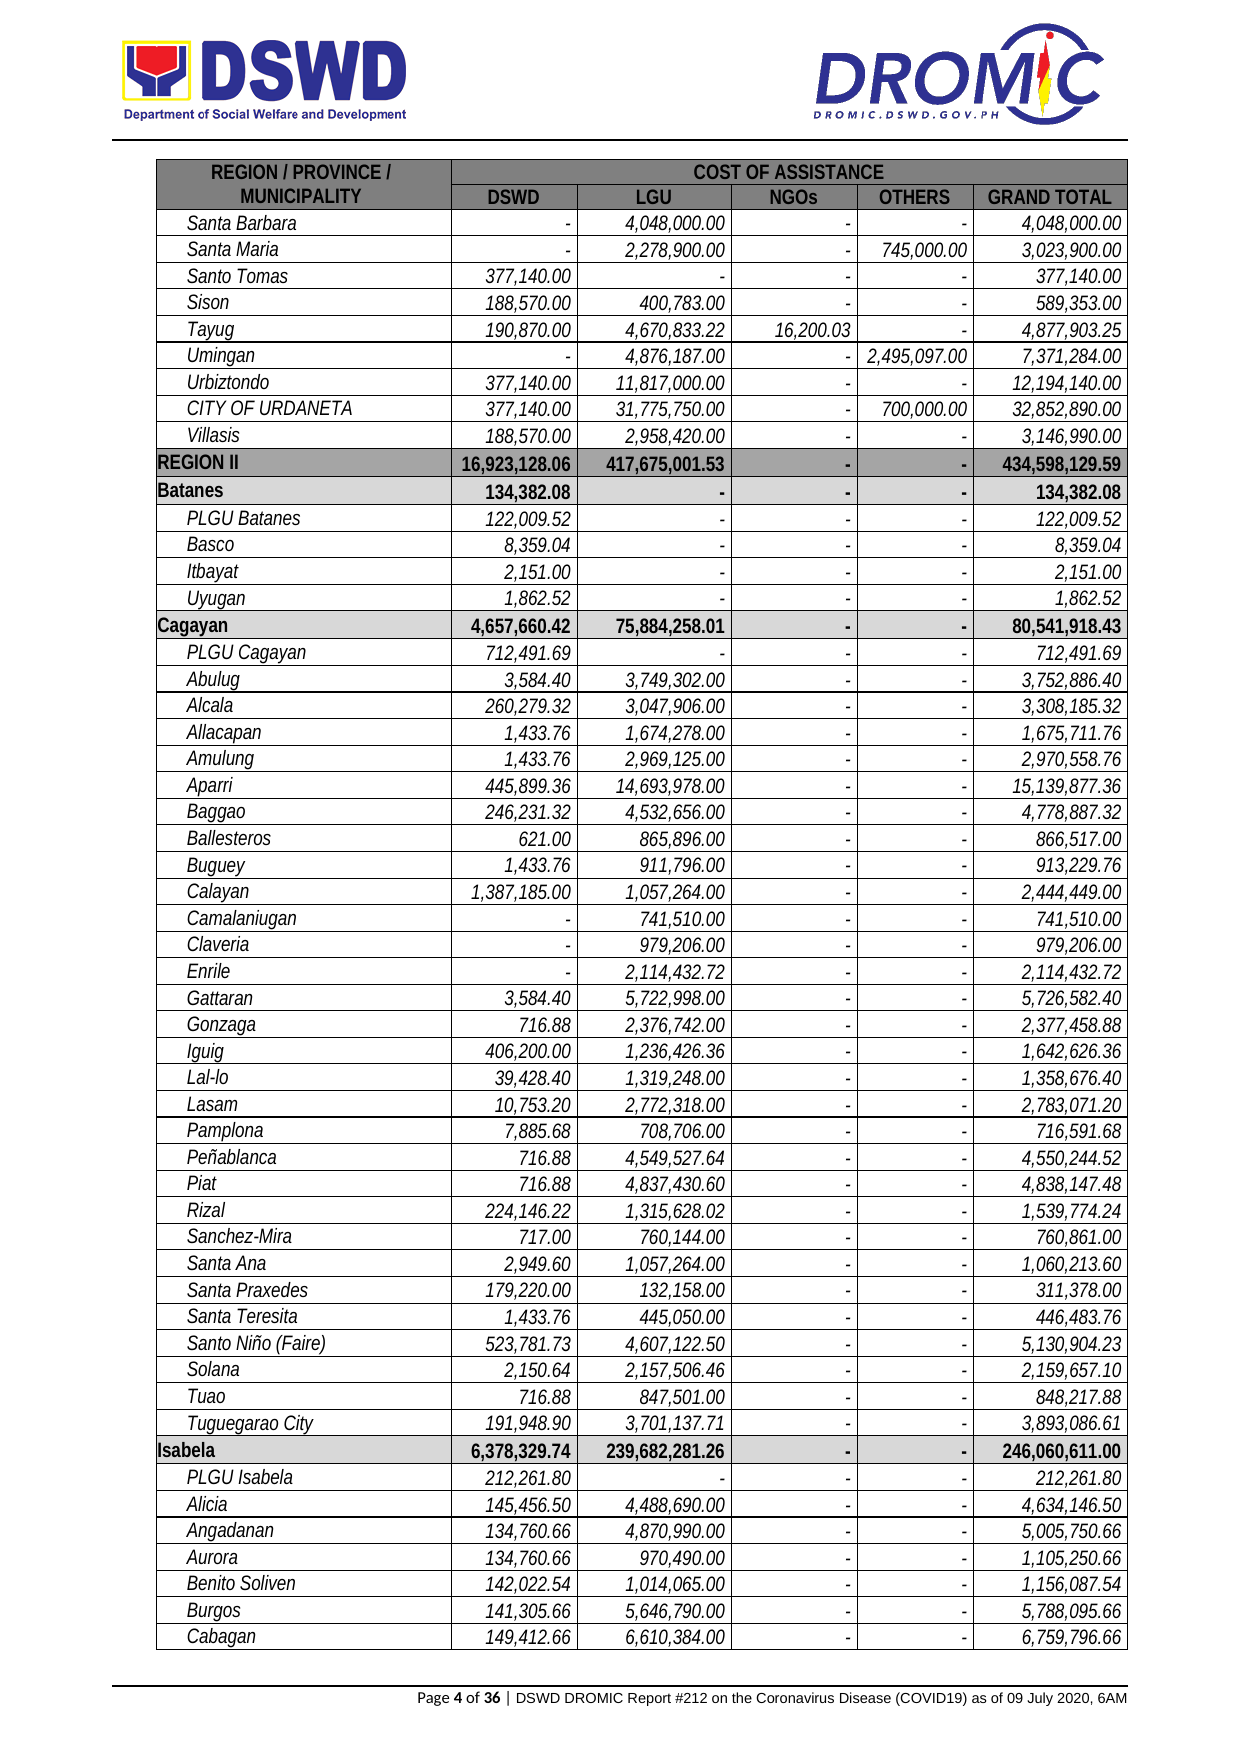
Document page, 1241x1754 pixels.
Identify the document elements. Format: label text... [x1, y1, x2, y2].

table_cell 1,675,711.76 [974, 719, 1127, 744]
table_cell [157, 316, 186, 341]
table_cell Camalaniugan [186, 905, 451, 931]
table_cell [157, 719, 186, 744]
table_cell Peñablanca [186, 1144, 451, 1169]
table_cell Rizal [186, 1197, 451, 1223]
table_cell Angadanan [186, 1518, 451, 1543]
table_cell Ballesteros [186, 825, 451, 851]
table_cell 134,760.66 [452, 1518, 577, 1543]
table_cell 3,893,086.61 [974, 1410, 1127, 1435]
table_cell 2,969,125.00 [578, 746, 731, 771]
table_cell - [858, 879, 973, 904]
table_cell 4,048,000.00 [974, 210, 1127, 235]
table_cell 16,200.03 [732, 316, 857, 341]
table_cell 446,483.76 [974, 1304, 1127, 1329]
table_cell 5,130,904.23 [974, 1330, 1127, 1356]
table_cell 7,371,284.00 [974, 343, 1127, 368]
table_cell - [732, 1383, 857, 1409]
table_cell 8,359.04 [974, 532, 1127, 557]
table_cell 523,781.73 [452, 1330, 577, 1356]
table_cell Santa Barbara [186, 210, 451, 235]
table_cell Aparri [186, 772, 451, 798]
table_cell 745,000.00 [858, 236, 973, 262]
table_cell 188,570.00 [452, 289, 577, 315]
table_cell [157, 1571, 186, 1596]
table_cell - [732, 772, 857, 798]
table_cell - [858, 558, 973, 584]
table_cell Santa Praxedes [186, 1277, 451, 1302]
table_cell Benito Soliven [186, 1571, 451, 1596]
table_cell - [732, 1038, 857, 1063]
table_cell 1,387,185.00 [452, 879, 577, 904]
table_cell 10,753.20 [452, 1091, 577, 1116]
table_cell - [732, 1118, 857, 1143]
table_cell 4,048,000.00 [578, 210, 731, 235]
table_cell 2,444,449.00 [974, 879, 1127, 904]
table_cell 141,305.66 [452, 1597, 577, 1623]
table_cell 716.88 [452, 1144, 577, 1169]
table_cell [157, 1197, 186, 1223]
table_cell 848,217.88 [974, 1383, 1127, 1409]
table_cell Gonzaga [186, 1011, 451, 1037]
table_cell 4,657,660.42 [452, 611, 577, 638]
table_cell 145,456.50 [452, 1491, 577, 1516]
table_cell [157, 1118, 186, 1143]
table_cell [157, 1544, 186, 1569]
table_cell 2,157,506.46 [578, 1357, 731, 1382]
table_cell Enrile [186, 958, 451, 984]
table_cell [157, 1304, 186, 1329]
table_cell [157, 1171, 186, 1196]
table_cell - [732, 1624, 857, 1649]
table_cell - [732, 505, 857, 531]
table_cell - [858, 666, 973, 691]
table_cell - [452, 905, 577, 931]
table_cell - [858, 1038, 973, 1063]
table_cell - [732, 558, 857, 584]
table_cell Claveria [186, 932, 451, 957]
table_cell - [732, 236, 857, 262]
table_cell - [732, 585, 857, 610]
table_cell REGION II [157, 449, 451, 476]
table_cell Sanchez-Mira [186, 1224, 451, 1249]
table_cell 2,377,458.88 [974, 1011, 1127, 1037]
table_cell 1,433.76 [452, 1304, 577, 1329]
table_cell [157, 1330, 186, 1356]
table_cell Buguey [186, 852, 451, 877]
table_cell - [858, 263, 973, 288]
table_cell 3,023,900.00 [974, 236, 1127, 262]
table_cell 970,490.00 [578, 1544, 731, 1569]
table_cell 188,570.00 [452, 422, 577, 448]
table_cell 134,760.66 [452, 1544, 577, 1569]
table_header REGION / PROVINCE / MUNICIPALITY [157, 160, 451, 209]
table_cell - [858, 1383, 973, 1409]
table_cell - [858, 532, 973, 557]
table_cell Itbayat [186, 558, 451, 584]
table_cell - [732, 932, 857, 957]
table_cell Iguig [186, 1038, 451, 1063]
table_cell [157, 263, 186, 288]
table_cell - [732, 1357, 857, 1382]
table_cell 80,541,918.43 [974, 611, 1127, 638]
table_cell Tuguegarao City [186, 1410, 451, 1435]
table_cell 1,319,248.00 [578, 1064, 731, 1090]
table_cell 149,412.66 [452, 1624, 577, 1649]
table_cell - [732, 1064, 857, 1090]
table_cell - [578, 639, 731, 665]
table_cell - [732, 1491, 857, 1516]
table_cell 741,510.00 [578, 905, 731, 931]
table_cell - [858, 719, 973, 744]
table_cell - [858, 772, 973, 798]
table_cell 717.00 [452, 1224, 577, 1249]
table_cell Alicia [186, 1491, 451, 1516]
table_cell [157, 666, 186, 691]
table_cell 3,701,137.71 [578, 1410, 731, 1435]
table_cell - [858, 1571, 973, 1596]
table_cell - [732, 1544, 857, 1569]
table_cell [157, 905, 186, 931]
table_cell 2,772,318.00 [578, 1091, 731, 1116]
table_cell [157, 289, 186, 315]
table_cell - [858, 1544, 973, 1569]
table_cell 445,899.36 [452, 772, 577, 798]
table_cell 700,000.00 [858, 396, 973, 421]
table_cell [157, 1383, 186, 1409]
table_cell 708,706.00 [578, 1118, 731, 1143]
table_cell - [732, 799, 857, 824]
table_cell 246,231.32 [452, 799, 577, 824]
table_cell Uyugan [186, 585, 451, 610]
table_cell Amulung [186, 746, 451, 771]
table_cell - [732, 1518, 857, 1543]
table_cell 1,014,065.00 [578, 1571, 731, 1596]
table_cell [157, 799, 186, 824]
table_cell 1,642,626.36 [974, 1038, 1127, 1063]
table_cell - [732, 289, 857, 315]
table_cell 134,382.08 [974, 477, 1127, 504]
table_cell [157, 1250, 186, 1276]
table_cell - [732, 1410, 857, 1435]
table_cell - [732, 396, 857, 421]
table_cell - [858, 958, 973, 984]
table_cell 712,491.69 [974, 639, 1127, 665]
table_cell - [732, 1144, 857, 1169]
table_cell 1,433.76 [452, 852, 577, 877]
table_cell PLGU Batanes [186, 505, 451, 531]
table_cell 3,584.40 [452, 666, 577, 691]
table_cell [157, 932, 186, 957]
table_cell - [858, 210, 973, 235]
table_cell - [578, 505, 731, 531]
table_cell 5,005,750.66 [974, 1518, 1127, 1543]
table_cell 1,539,774.24 [974, 1197, 1127, 1223]
table_cell Allacapan [186, 719, 451, 744]
table_cell 377,140.00 [974, 263, 1127, 288]
table_cell - [858, 1518, 973, 1543]
table_cell 716.88 [452, 1011, 577, 1037]
table_cell PLGU Cagayan [186, 639, 451, 665]
table_cell - [858, 369, 973, 394]
table_cell Abulug [186, 666, 451, 691]
table_cell - [858, 746, 973, 771]
table_cell 4,607,122.50 [578, 1330, 731, 1356]
table_cell [157, 1224, 186, 1249]
table_cell 3,752,886.40 [974, 666, 1127, 691]
table_cell - [858, 639, 973, 665]
table_cell Pamplona [186, 1118, 451, 1143]
table_cell - [732, 1171, 857, 1196]
table_cell [157, 1011, 186, 1037]
table_cell - [858, 905, 973, 931]
table_cell 2,151.00 [452, 558, 577, 584]
table_cell Lasam [186, 1091, 451, 1116]
table_cell [157, 958, 186, 984]
table_cell - [452, 210, 577, 235]
table_cell - [858, 1091, 973, 1116]
table_cell Santo Tomas [186, 263, 451, 288]
table_cell 377,140.00 [452, 263, 577, 288]
table_cell 1,057,264.00 [578, 1250, 731, 1276]
table_cell 1,315,628.02 [578, 1197, 731, 1223]
table_cell [157, 343, 186, 368]
table_cell - [578, 1464, 731, 1490]
table_cell 2,151.00 [974, 558, 1127, 584]
table_cell 4,634,146.50 [974, 1491, 1127, 1516]
table_cell - [858, 477, 973, 504]
table_cell [157, 1410, 186, 1435]
table_cell [157, 852, 186, 877]
table_cell [157, 1597, 186, 1623]
table_cell 716,591.68 [974, 1118, 1127, 1143]
table_cell Isabela [157, 1436, 451, 1463]
table_cell Burgos [186, 1597, 451, 1623]
table_cell 377,140.00 [452, 369, 577, 394]
table_cell 911,796.00 [578, 852, 731, 877]
table_cell 5,726,582.40 [974, 985, 1127, 1010]
table_cell 979,206.00 [974, 932, 1127, 957]
table_cell - [732, 746, 857, 771]
table_cell - [732, 666, 857, 691]
table_cell - [732, 985, 857, 1010]
table_cell 142,022.54 [452, 1571, 577, 1596]
table_cell PLGU Isabela [186, 1464, 451, 1490]
table_cell 31,775,750.00 [578, 396, 731, 421]
table_cell [157, 532, 186, 557]
table_cell Urbiztondo [186, 369, 451, 394]
table_cell [157, 210, 186, 235]
table_cell - [732, 1571, 857, 1596]
table_cell 377,140.00 [452, 396, 577, 421]
table_cell 2,114,432.72 [974, 958, 1127, 984]
table_cell [157, 1277, 186, 1302]
table_cell - [732, 693, 857, 718]
table_cell 1,862.52 [452, 585, 577, 610]
table_cell 5,646,790.00 [578, 1597, 731, 1623]
table_cell - [858, 1144, 973, 1169]
table_cell [157, 639, 186, 665]
table_cell [157, 236, 186, 262]
table_cell - [732, 905, 857, 931]
table_cell - [858, 1330, 973, 1356]
table_cell 1,674,278.00 [578, 719, 731, 744]
table_cell Basco [186, 532, 451, 557]
table_cell - [732, 825, 857, 851]
table_cell Solana [186, 1357, 451, 1382]
table_cell - [732, 611, 857, 638]
table_cell Cabagan [186, 1624, 451, 1649]
table_cell Tayug [186, 316, 451, 341]
table_cell [157, 558, 186, 584]
table_cell - [858, 1171, 973, 1196]
table_cell 866,517.00 [974, 825, 1127, 851]
table_cell [157, 1357, 186, 1382]
table_cell - [858, 825, 973, 851]
table_cell Piat [186, 1171, 451, 1196]
table_cell 15,139,877.36 [974, 772, 1127, 798]
table_cell - [732, 1330, 857, 1356]
table_cell 2,958,420.00 [578, 422, 731, 448]
table_cell Santa Teresita [186, 1304, 451, 1329]
table_cell 224,146.22 [452, 1197, 577, 1223]
table_cell 760,861.00 [974, 1224, 1127, 1249]
table_cell 2,114,432.72 [578, 958, 731, 984]
table_cell 847,501.00 [578, 1383, 731, 1409]
table_cell [157, 746, 186, 771]
table_cell - [732, 1224, 857, 1249]
table_cell - [858, 1304, 973, 1329]
table_cell - [858, 1597, 973, 1623]
table_cell - [452, 236, 577, 262]
table_cell Santa Maria [186, 236, 451, 262]
table_cell 2,949.60 [452, 1250, 577, 1276]
table_cell Lal-lo [186, 1064, 451, 1090]
table_cell - [858, 1357, 973, 1382]
table_cell Alcala [186, 693, 451, 718]
table_cell [157, 396, 186, 421]
table_cell - [732, 422, 857, 448]
table_cell 8,359.04 [452, 532, 577, 557]
table_cell 1,862.52 [974, 585, 1127, 610]
table_cell 3,749,302.00 [578, 666, 731, 691]
table_cell - [732, 532, 857, 557]
table_cell 913,229.76 [974, 852, 1127, 877]
table_cell 2,159,657.10 [974, 1357, 1127, 1382]
table_cell - [732, 477, 857, 504]
table_cell 5,722,998.00 [578, 985, 731, 1010]
table_cell 3,047,906.00 [578, 693, 731, 718]
table_cell - [732, 369, 857, 394]
table_cell [157, 1491, 186, 1516]
table_cell 1,236,426.36 [578, 1038, 731, 1063]
table_cell 1,060,213.60 [974, 1250, 1127, 1276]
table_cell [157, 985, 186, 1010]
table_cell 716.88 [452, 1383, 577, 1409]
table_cell - [858, 693, 973, 718]
table_cell 589,353.00 [974, 289, 1127, 315]
table_cell Gattaran [186, 985, 451, 1010]
table_cell 1,433.76 [452, 746, 577, 771]
table_cell - [858, 1464, 973, 1490]
table_cell [157, 422, 186, 448]
table_cell - [858, 1224, 973, 1249]
table_cell - [578, 532, 731, 557]
table_cell Tuao [186, 1383, 451, 1409]
table_cell GRAND TOTAL [974, 185, 1127, 209]
table_cell - [858, 985, 973, 1010]
table_cell 16,923,128.06 [452, 449, 577, 476]
table_cell 4,549,527.64 [578, 1144, 731, 1169]
table_cell 122,009.52 [974, 505, 1127, 531]
table_cell - [578, 585, 731, 610]
table_cell 760,144.00 [578, 1224, 731, 1249]
table_cell - [858, 422, 973, 448]
table_cell [157, 1038, 186, 1063]
table_cell 4,876,187.00 [578, 343, 731, 368]
table_cell 6,610,384.00 [578, 1624, 731, 1649]
table_cell Sison [186, 289, 451, 315]
table_cell [157, 505, 186, 531]
table_cell LGU [578, 185, 731, 209]
table_cell 6,378,329.74 [452, 1436, 577, 1463]
table_cell [157, 369, 186, 394]
table_cell Cagayan [157, 611, 451, 638]
table_cell [157, 1464, 186, 1490]
table_cell 865,896.00 [578, 825, 731, 851]
table_cell 400,783.00 [578, 289, 731, 315]
table_cell - [732, 1250, 857, 1276]
table_cell - [858, 1118, 973, 1143]
table_cell 6,759,796.66 [974, 1624, 1127, 1649]
table_cell - [858, 1491, 973, 1516]
table_cell [157, 1064, 186, 1090]
table_cell - [858, 505, 973, 531]
table_cell 12,194,140.00 [974, 369, 1127, 394]
table_cell Villasis [186, 422, 451, 448]
table_cell 1,433.76 [452, 719, 577, 744]
table_cell - [452, 343, 577, 368]
table_cell - [858, 611, 973, 638]
table_cell 445,050.00 [578, 1304, 731, 1329]
table_cell [157, 825, 186, 851]
table_cell 7,885.68 [452, 1118, 577, 1143]
table_cell 3,308,185.32 [974, 693, 1127, 718]
table_cell 741,510.00 [974, 905, 1127, 931]
table_cell 1,358,676.40 [974, 1064, 1127, 1090]
table_cell 4,778,887.32 [974, 799, 1127, 824]
table_cell - [858, 1250, 973, 1276]
table_cell 246,060,611.00 [974, 1436, 1127, 1463]
picture [112, 37, 416, 125]
table_cell 417,675,001.53 [578, 449, 731, 476]
table_cell 191,948.90 [452, 1410, 577, 1435]
table_cell 132,158.00 [578, 1277, 731, 1302]
table_cell - [578, 558, 731, 584]
table_cell - [732, 1091, 857, 1116]
table_cell [157, 1624, 186, 1649]
table_cell - [858, 799, 973, 824]
table_cell - [732, 449, 857, 476]
picture [781, 23, 1133, 125]
table_cell 4,670,833.22 [578, 316, 731, 341]
table_cell [157, 772, 186, 798]
table_cell - [858, 1197, 973, 1223]
table_cell [157, 879, 186, 904]
table_cell - [732, 1277, 857, 1302]
table_cell OTHERS [858, 185, 973, 209]
table_cell 4,870,990.00 [578, 1518, 731, 1543]
table_cell 311,378.00 [974, 1277, 1127, 1302]
table_cell - [858, 1011, 973, 1037]
table_cell Santa Ana [186, 1250, 451, 1276]
table_cell 2,150.64 [452, 1357, 577, 1382]
table_cell 4,838,147.48 [974, 1171, 1127, 1196]
table_cell 712,491.69 [452, 639, 577, 665]
table_cell - [578, 263, 731, 288]
table_cell 4,532,656.00 [578, 799, 731, 824]
table_cell - [858, 852, 973, 877]
table_cell 1,105,250.66 [974, 1544, 1127, 1569]
table_cell 3,584.40 [452, 985, 577, 1010]
table_header COST OF ASSISTANCE [452, 160, 1127, 184]
table_cell - [732, 263, 857, 288]
table_cell [157, 1091, 186, 1116]
table_cell 2,783,071.20 [974, 1091, 1127, 1116]
table_cell 2,376,742.00 [578, 1011, 731, 1037]
table_cell - [732, 639, 857, 665]
table_cell 4,877,903.25 [974, 316, 1127, 341]
table_cell 2,970,558.76 [974, 746, 1127, 771]
table_cell 212,261.80 [974, 1464, 1127, 1490]
table_cell - [732, 1011, 857, 1037]
table_cell 14,693,978.00 [578, 772, 731, 798]
table_cell DSWD [452, 185, 577, 209]
table_cell - [452, 958, 577, 984]
table_cell 4,488,690.00 [578, 1491, 731, 1516]
table_cell - [732, 958, 857, 984]
table_cell - [858, 585, 973, 610]
table_cell 260,279.32 [452, 693, 577, 718]
table_cell - [858, 1624, 973, 1649]
table_cell - [452, 932, 577, 957]
table_cell - [732, 879, 857, 904]
table_cell 434,598,129.59 [974, 449, 1127, 476]
table_cell Batanes [157, 477, 451, 504]
table_cell 11,817,000.00 [578, 369, 731, 394]
table_cell 179,220.00 [452, 1277, 577, 1302]
table_cell NGOs [732, 185, 857, 209]
table_cell 39,428.40 [452, 1064, 577, 1090]
table_cell - [732, 1464, 857, 1490]
table_cell - [732, 1197, 857, 1223]
table_cell 4,550,244.52 [974, 1144, 1127, 1169]
table_cell Santo Niño (Faire) [186, 1330, 451, 1356]
table_cell 239,682,281.26 [578, 1436, 731, 1463]
table_cell CITY OF URDANETA [186, 396, 451, 421]
table_cell - [858, 932, 973, 957]
table_cell 212,261.80 [452, 1464, 577, 1490]
table_cell 1,057,264.00 [578, 879, 731, 904]
table_cell 716.88 [452, 1171, 577, 1196]
table_cell - [732, 719, 857, 744]
table_cell Baggao [186, 799, 451, 824]
table_cell - [858, 1410, 973, 1435]
table_cell - [858, 1436, 973, 1463]
table_cell Aurora [186, 1544, 451, 1569]
table_cell - [578, 477, 731, 504]
table_cell - [858, 1277, 973, 1302]
table_cell - [732, 1304, 857, 1329]
table_cell 122,009.52 [452, 505, 577, 531]
table_cell 3,146,990.00 [974, 422, 1127, 448]
table_cell 1,156,087.54 [974, 1571, 1127, 1596]
table_cell [157, 693, 186, 718]
table_cell - [858, 1064, 973, 1090]
table_cell - [732, 1436, 857, 1463]
table_cell 134,382.08 [452, 477, 577, 504]
table_cell [157, 585, 186, 610]
table_cell 2,278,900.00 [578, 236, 731, 262]
table_cell 2,495,097.00 [858, 343, 973, 368]
table_cell [157, 1518, 186, 1543]
table_cell - [732, 210, 857, 235]
table_cell - [732, 852, 857, 877]
table_cell - [732, 343, 857, 368]
table_cell 75,884,258.01 [578, 611, 731, 638]
table_cell - [858, 316, 973, 341]
table_cell 979,206.00 [578, 932, 731, 957]
table_cell 406,200.00 [452, 1038, 577, 1063]
table_cell - [858, 449, 973, 476]
table_cell - [858, 289, 973, 315]
table_cell 190,870.00 [452, 316, 577, 341]
table_cell Calayan [186, 879, 451, 904]
table_cell 5,788,095.66 [974, 1597, 1127, 1623]
table_cell [157, 1144, 186, 1169]
table_cell 32,852,890.00 [974, 396, 1127, 421]
table_cell 621.00 [452, 825, 577, 851]
table_cell Umingan [186, 343, 451, 368]
table_cell - [732, 1597, 857, 1623]
table_cell 4,837,430.60 [578, 1171, 731, 1196]
